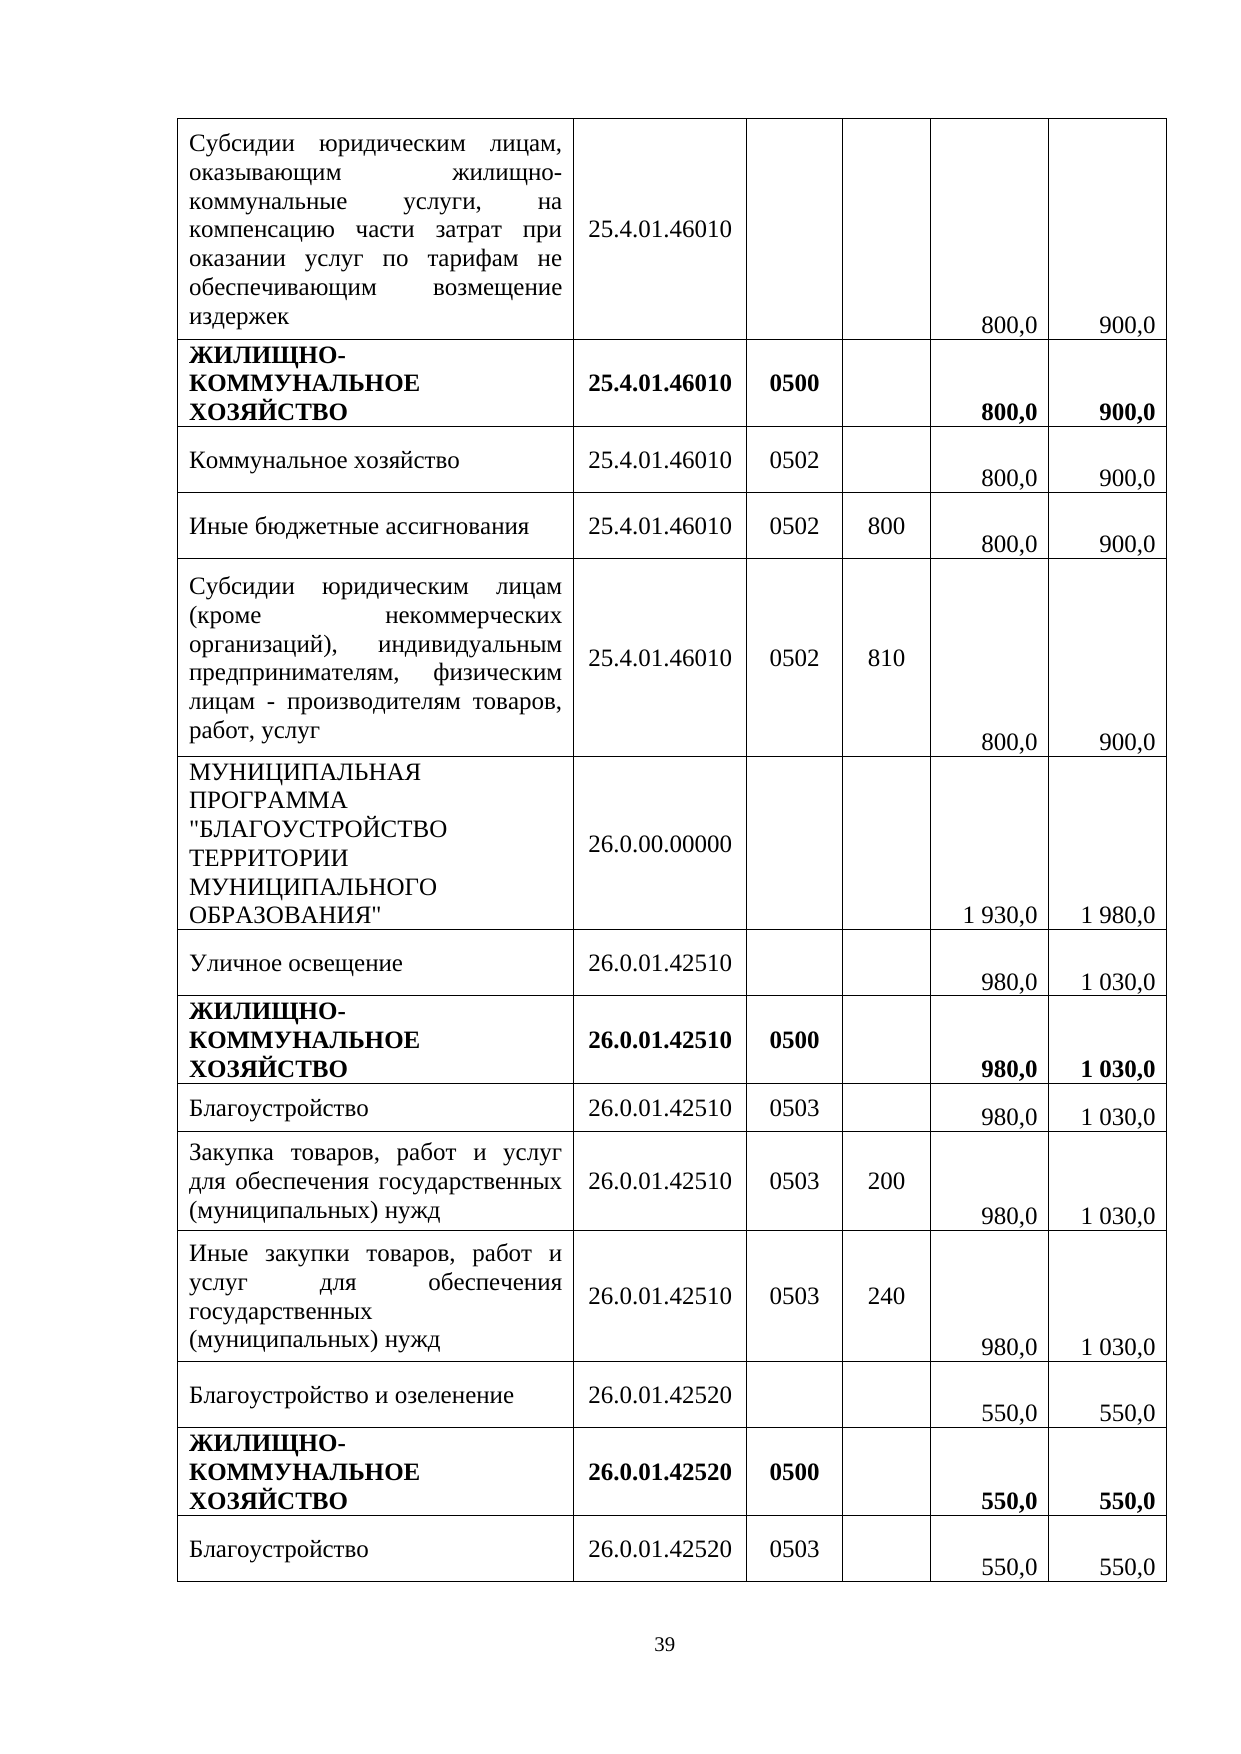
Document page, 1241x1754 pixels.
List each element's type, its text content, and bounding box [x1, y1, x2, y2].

table_cell 26.0.01.42520 [574, 1362, 746, 1427]
table_cell 0502 [747, 559, 842, 756]
table_cell 0503 [747, 1084, 842, 1131]
table_cell Закупка товаров, работ и услуг для обеспечения государственных (муниципальных) нужд [178, 1132, 573, 1229]
table_cell 900,0 [1049, 119, 1166, 339]
table_cell ЖИЛИЩНО-КОММУНАЛЬНОЕ ХОЗЯЙСТВО [178, 1428, 573, 1514]
table_cell 26.0.01.42510 [574, 1231, 746, 1361]
table_cell 0502 [747, 493, 842, 558]
table_cell 1 980,0 [1049, 757, 1166, 929]
table_cell 550,0 [1049, 1516, 1166, 1581]
table_cell [843, 340, 930, 426]
table_cell [747, 1362, 842, 1427]
table_cell 26.0.01.42510 [574, 1132, 746, 1229]
table_cell 26.0.00.00000 [574, 757, 746, 929]
table_cell МУНИЦИПАЛЬНАЯ ПРОГРАММА "БЛАГОУСТРОЙСТВО ТЕРРИТОРИИ МУНИЦИПАЛЬНОГО ОБРАЗОВАНИЯ" [178, 757, 573, 929]
table_cell 900,0 [1049, 340, 1166, 426]
table_cell 800,0 [931, 559, 1048, 756]
table_cell 25.4.01.46010 [574, 493, 746, 558]
table_cell 0503 [747, 1516, 842, 1581]
table_cell Субсидии юридическим лицам (кроме некоммерческих организаций), индивидуальным предпринимателям, физическим лицам - производителям товаров, работ, услуг [178, 559, 573, 756]
table_cell 550,0 [1049, 1428, 1166, 1514]
table_cell 1 030,0 [1049, 930, 1166, 995]
table_cell 800,0 [931, 340, 1048, 426]
table_cell 26.0.01.42510 [574, 996, 746, 1083]
table_cell 240 [843, 1231, 930, 1361]
table_cell Субсидии юридическим лицам, оказывающим жилищно-коммунальные услуги, на компенсацию части затрат при оказании услуг по тарифам не обеспечивающим возмещение издержек [178, 119, 573, 339]
table_cell [843, 1516, 930, 1581]
table_cell 25.4.01.46010 [574, 119, 746, 339]
table_cell 26.0.01.42520 [574, 1428, 746, 1514]
table_cell 800,0 [931, 427, 1048, 492]
table_cell ЖИЛИЩНО-КОММУНАЛЬНОЕ ХОЗЯЙСТВО [178, 996, 573, 1083]
table_cell 550,0 [931, 1428, 1048, 1514]
table_cell 1 030,0 [1049, 1084, 1166, 1131]
table_cell 800 [843, 493, 930, 558]
table_cell Уличное освещение [178, 930, 573, 995]
table_cell [843, 427, 930, 492]
table_cell 800,0 [931, 119, 1048, 339]
table_cell 980,0 [931, 930, 1048, 995]
table_cell [747, 757, 842, 929]
table_cell 0500 [747, 996, 842, 1083]
table_cell 1 930,0 [931, 757, 1048, 929]
table_cell 900,0 [1049, 427, 1166, 492]
table_cell 0503 [747, 1231, 842, 1361]
table_cell [843, 757, 930, 929]
table_cell 1 030,0 [1049, 1231, 1166, 1361]
table_cell 550,0 [931, 1362, 1048, 1427]
table_cell [843, 996, 930, 1083]
table_cell Благоустройство и озеленение [178, 1362, 573, 1427]
table_cell 0500 [747, 1428, 842, 1514]
table_cell 1 030,0 [1049, 996, 1166, 1083]
table_cell 25.4.01.46010 [574, 340, 746, 426]
table_cell Иные бюджетные ассигнования [178, 493, 573, 558]
table_cell Благоустройство [178, 1084, 573, 1131]
table_cell 25.4.01.46010 [574, 427, 746, 492]
table_cell [747, 930, 842, 995]
table_cell 980,0 [931, 1084, 1048, 1131]
table_cell [843, 1084, 930, 1131]
table_cell 900,0 [1049, 493, 1166, 558]
table_cell [747, 119, 842, 339]
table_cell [178, 1231, 573, 1361]
table_cell ЖИЛИЩНО-КОММУНАЛЬНОЕ ХОЗЯЙСТВО [178, 340, 573, 426]
table_cell [843, 930, 930, 995]
table_cell 980,0 [931, 996, 1048, 1083]
table_cell [843, 119, 930, 339]
table_cell 26.0.01.42520 [574, 1516, 746, 1581]
table_cell 1 030,0 [1049, 1132, 1166, 1229]
table_cell [843, 1428, 930, 1514]
table_cell 200 [843, 1132, 930, 1229]
table_cell 25.4.01.46010 [574, 559, 746, 756]
table_cell 0500 [747, 340, 842, 426]
table_cell 980,0 [931, 1231, 1048, 1361]
table_cell 26.0.01.42510 [574, 930, 746, 995]
table_cell 980,0 [931, 1132, 1048, 1229]
table_cell 810 [843, 559, 930, 756]
table_cell Благоустройство [178, 1516, 573, 1581]
table_cell 0502 [747, 427, 842, 492]
table_cell 900,0 [1049, 559, 1166, 756]
table_cell 800,0 [931, 493, 1048, 558]
table_cell 550,0 [931, 1516, 1048, 1581]
table_cell 26.0.01.42510 [574, 1084, 746, 1131]
table_cell 550,0 [1049, 1362, 1166, 1427]
table_cell 0503 [747, 1132, 842, 1229]
table_cell [843, 1362, 930, 1427]
table_cell Коммунальное хозяйство [178, 427, 573, 492]
